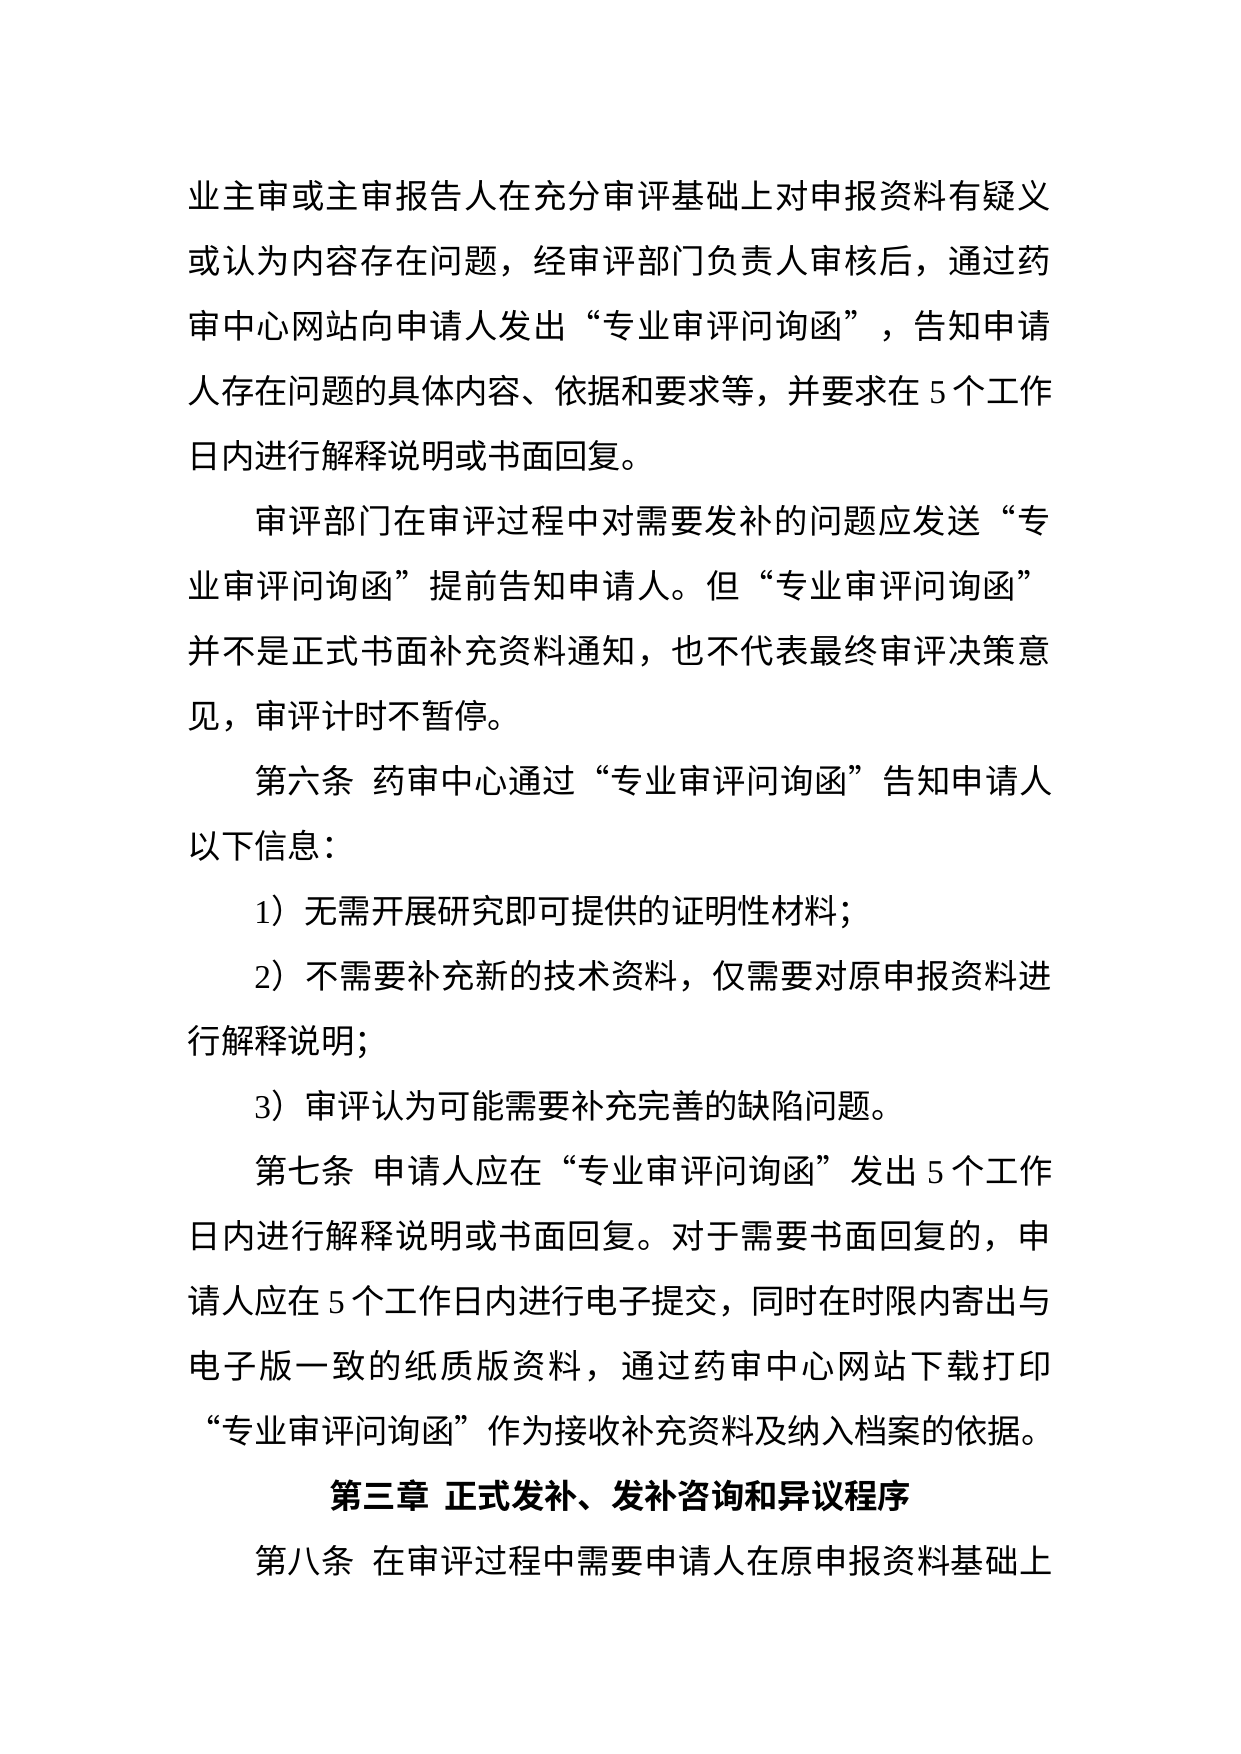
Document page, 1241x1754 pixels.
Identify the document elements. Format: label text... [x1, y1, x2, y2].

text 3）审评认为可能需要补充完善的缺陷问题。 [187, 1072, 1053, 1137]
list 申请人应在“专业审评问询函”发出5个工作日内进行解释说明或书面回复。对于需要书面回复的，申请人应在5个工作日内进行电子提交，同时在时限内寄出与电子版一致的纸质版资料，通过药审中心网站下载打印“专业审评问询函”作为接收补充资料及纳入档案的依据。 [187, 1137, 1053, 1462]
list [187, 1527, 1053, 1592]
text 1）无需开展研究即可提供的证明性材料； [187, 877, 1053, 942]
text 2）不需要补充新的技术资料，仅需要对原申报资料进行解释说明； [187, 942, 1053, 1072]
text 审评部门在审评过程中对需要发补的问题应发送“专业审评问询函”提前告知申请人。但“专业审评问询函”并不是正式书面补充资料通知，也不代表最终审评决策意见，审评计时不暂停。 [187, 487, 1053, 747]
text 第三章 正式发补、发补咨询和异议程序 [187, 1462, 1053, 1527]
list 药审中心通过“专业审评问询函”告知申请人以下信息： [187, 747, 1053, 877]
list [187, 162, 1053, 487]
